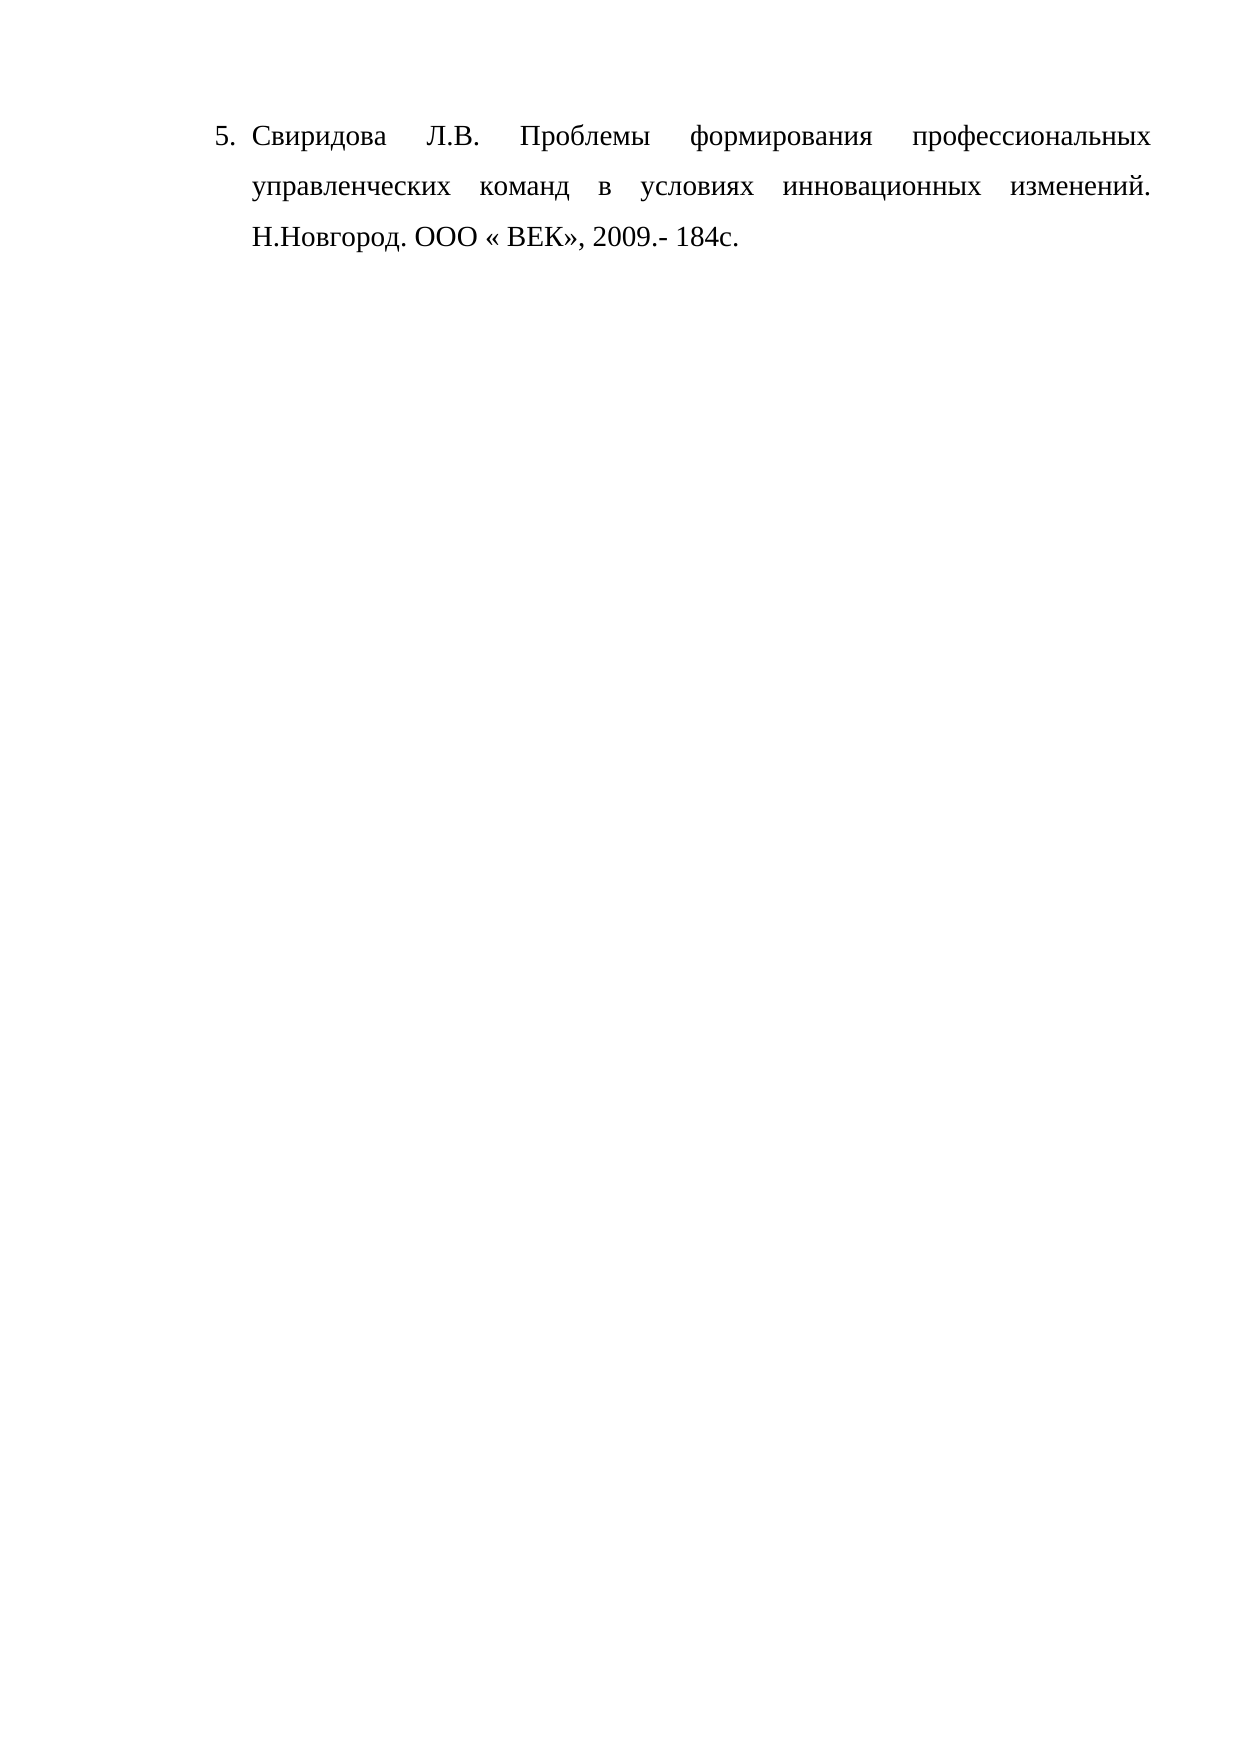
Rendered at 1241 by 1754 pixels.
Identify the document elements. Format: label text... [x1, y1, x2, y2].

list Свиридова Л.В. Проблемы формирования профессиональных управленческих команд в условиях инновационных изменений. Н.Новгород. ООО « ВЕК», 2009.- 184с. [214, 118, 1152, 252]
